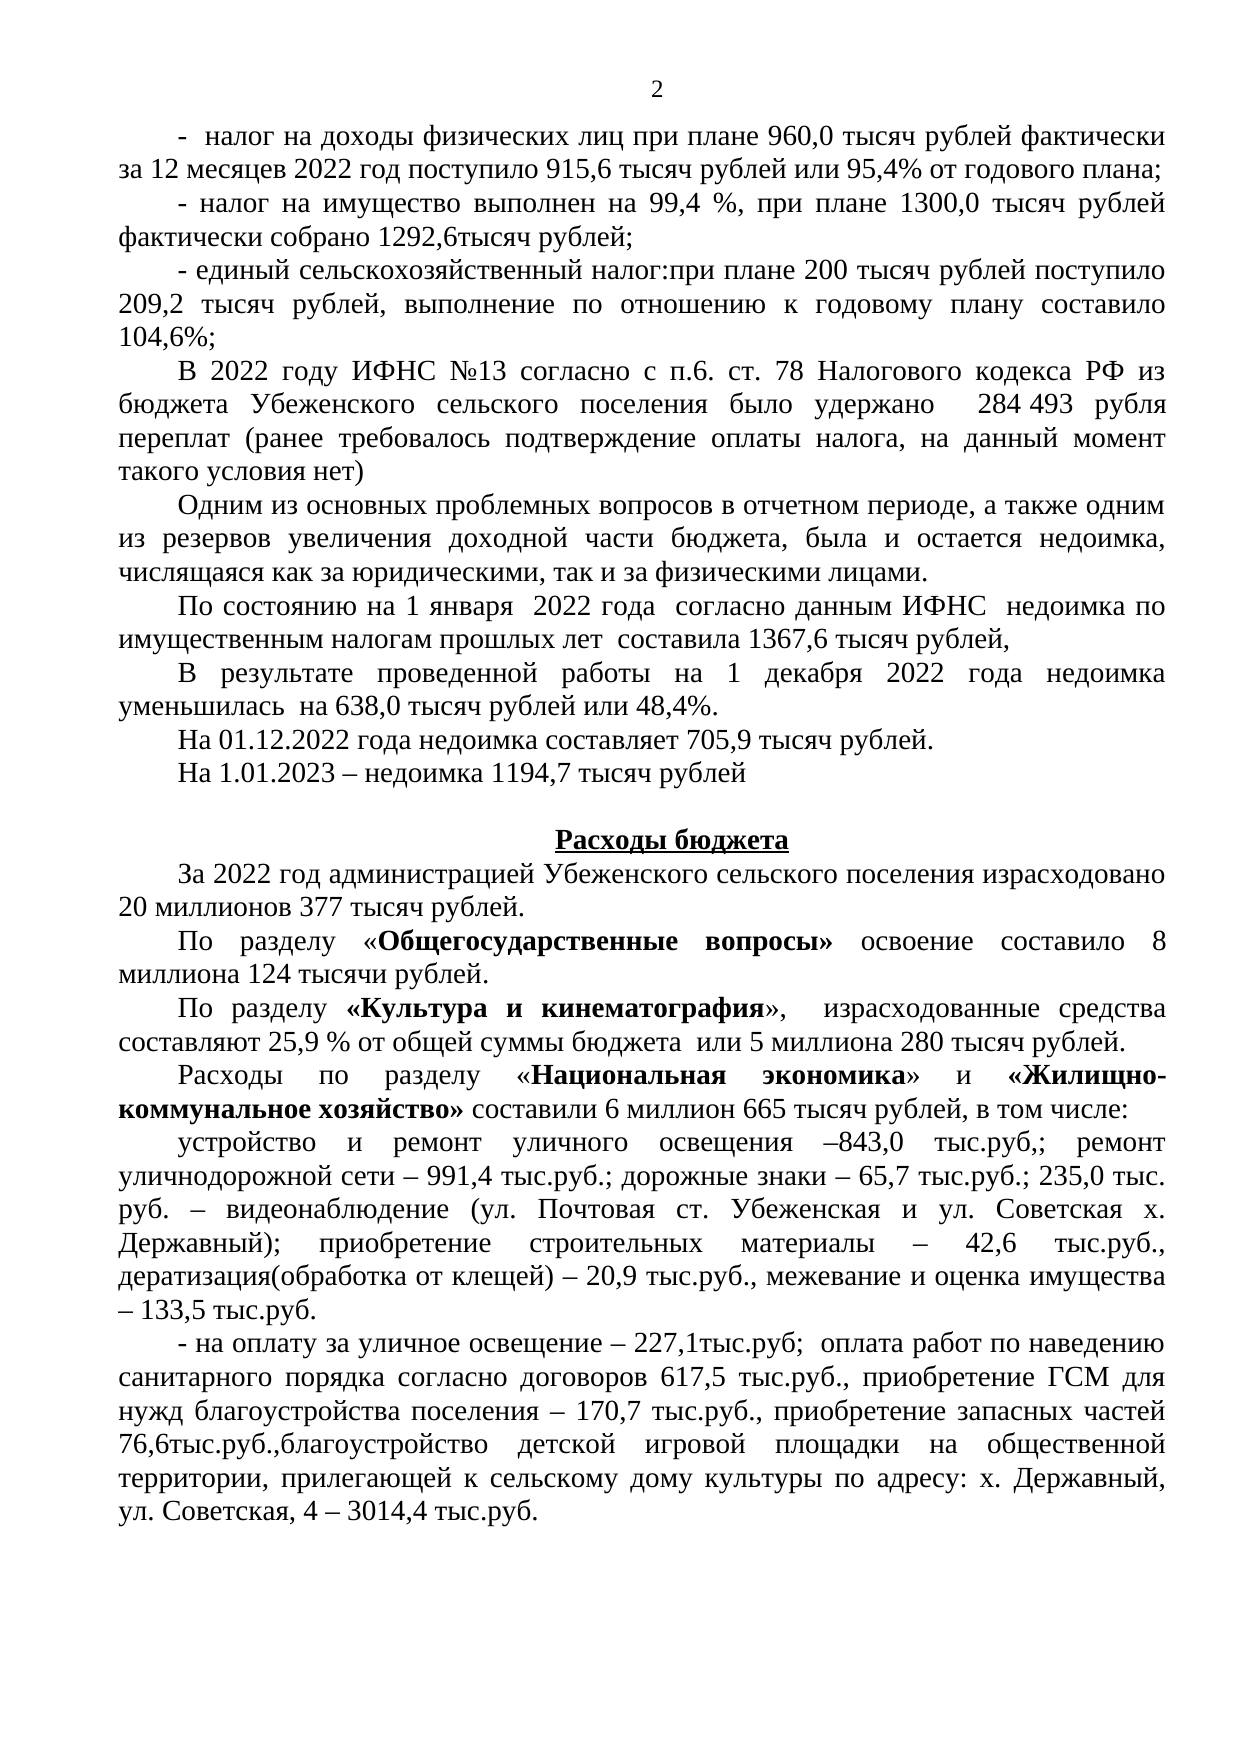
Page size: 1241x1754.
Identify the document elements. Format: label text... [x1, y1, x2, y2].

text - на оплату за уличное освещение – 227,1тыс.руб; оплата работ по наведению санитарного порядка согласно договоров 617,5 тыс.руб., приобретение ГСМ для нужд благоустройства поселения – 170,7 тыс.руб., приобретение запасных частей 76,6тыс.руб.,благоустройство детской игровой площадки на общественной территории, прилегающей к сельскому дому культуры по адресу: х. Державный, ул. Советская, 4 – 3014,4 тыс.руб. [118, 1326, 1167, 1527]
text За 2022 год администрацией Убеженского сельского поселения израсходовано 20 миллионов 377 тысяч рублей. [118, 856, 1167, 923]
text По состоянию на 1 января 2022 года согласно данным ИФНС недоимка по имущественным налогам прошлых лет составила 1367,6 тысяч рублей, [118, 588, 1167, 655]
text - единый сельскохозяйственный налог:при плане 200 тысяч рублей поступило 209,2 тысяч рублей, выполнение по отношению к годовому плану составило 104,6%; [118, 252, 1167, 353]
text В результате проведенной работы на 1 декабря 2022 года недоимка уменьшилась на 638,0 тысяч рублей или 48,4%. [118, 655, 1167, 722]
text Расходы бюджета [118, 822, 1167, 856]
text Расходы по разделу «Национальная экономика» и «Жилищно-коммунальное хозяйство» составили 6 миллион 665 тысяч рублей, в том числе: [118, 1057, 1167, 1124]
text В 2022 году ИФНС №13 согласно с п.6. ст. 78 Налогового кодекса РФ из бюджета Убеженского сельского поселения было удержано 284 493 рубля переплат (ранее требовалось подтверждение оплаты налога, на данный момент такого условия нет) [118, 353, 1167, 487]
text устройство и ремонт уличного освещения –843,0 тыс.руб,; ремонт уличнодорожной сети – 991,4 тыс.руб.; дорожные знаки – 65,7 тыс.руб.; 235,0 тыс. руб. – видеонаблюдение (ул. Почтовая ст. Убеженская и ул. Советская х. Державный); приобретение строительных материалы – 42,6 тыс.руб., дератизация(обработка от клещей) – 20,9 тыс.руб., межевание и оценка имущества – 133,5 тыс.руб. [118, 1124, 1167, 1326]
text По разделу «Культура и кинематография», израсходованные средства составляют 25,9 % от общей суммы бюджета или 5 миллиона 280 тысяч рублей. [118, 990, 1167, 1057]
text На 01.12.2022 года недоимка составляет 705,9 тысяч рублей. [118, 722, 1167, 755]
text - налог на имущество выполнен на 99,4 %, при плане 1300,0 тысяч рублей фактически собрано 1292,6тысяч рублей; [118, 185, 1167, 252]
text По разделу «Общегосударственные вопросы» освоение составило 8 миллиона 124 тысячи рублей. [118, 923, 1167, 990]
text - налог на доходы физических лиц при плане 960,0 тысяч рублей фактически за 12 месяцев 2022 год поступило 915,6 тысяч рублей или 95,4% от годового плана; [118, 118, 1167, 185]
text Одним из основных проблемных вопросов в отчетном периоде, а также одним из резервов увеличения доходной части бюджета, была и остается недоимка, числящаяся как за юридическими, так и за физическими лицами. [118, 487, 1167, 588]
text На 1.01.2023 – недоимка 1194,7 тысяч рублей [118, 755, 1167, 789]
